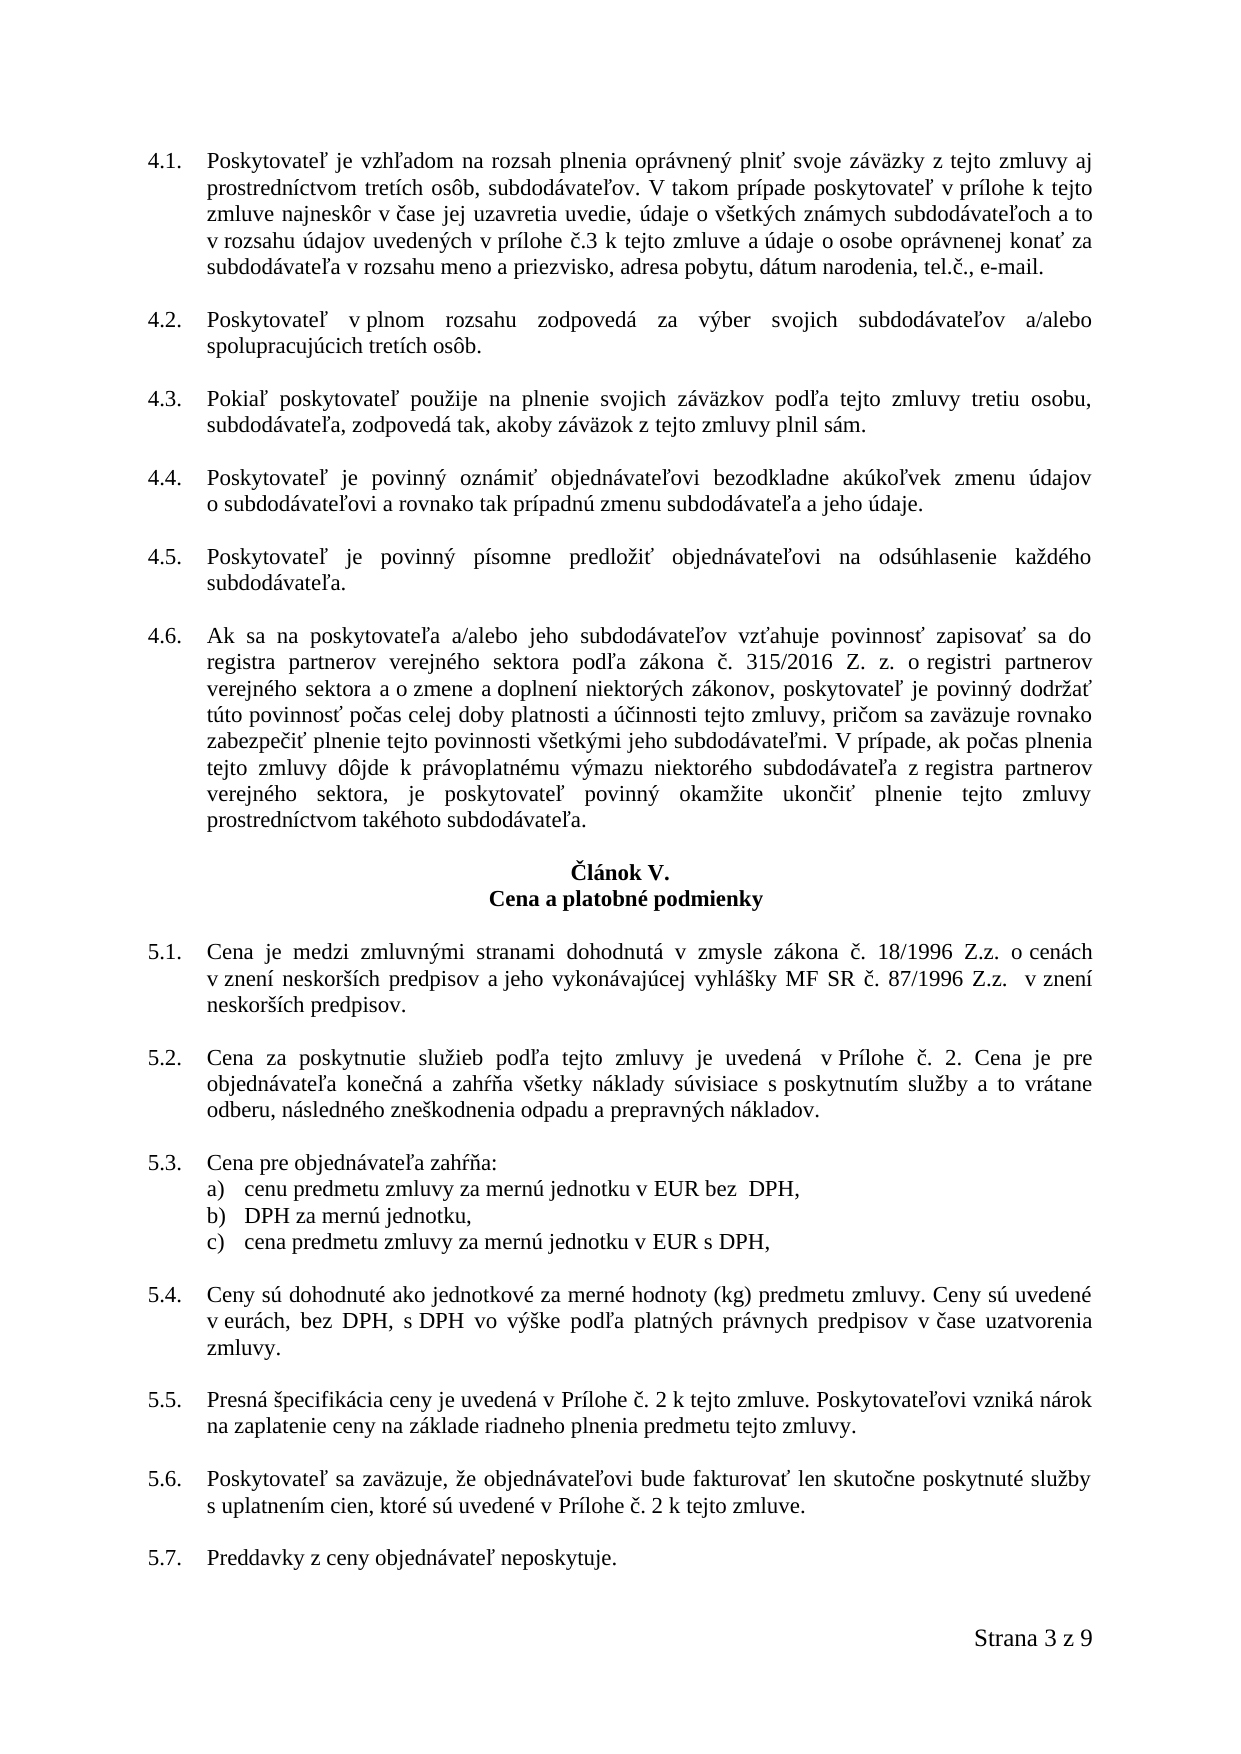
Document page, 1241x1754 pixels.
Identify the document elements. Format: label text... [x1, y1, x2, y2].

list cenu predmetu zmluvy za mernú jednotku v EUR bez DPH, [207, 1175, 1093, 1202]
list Poskytovateľ v plnom rozsahu zodpovedá za výber svojich subdodávateľov a/alebo spolupracujúcich tretích osôb. [148, 306, 1093, 358]
list Poskytovateľ sa zaväzuje, že objednávateľovi bude fakturovať len skutočne poskytnuté služby s uplatnením cien, ktoré sú uvedené v Prílohe č. 2 k tejto zmluve. [148, 1465, 1093, 1518]
list Ceny sú dohodnuté ako jednotkové za merné hodnoty (kg) predmetu zmluvy. Ceny sú uvedené v eurách, bez DPH, s DPH vo výške podľa platných právnych predpisov v čase uzatvorenia zmluvy. [148, 1281, 1093, 1360]
list Ak sa na poskytovateľa a/alebo jeho subdodávateľov vzťahuje povinnosť zapisovať sa do registra partnerov verejného sektora podľa zákona č. 315/2016 Z. z. o registri partnerov verejného sektora a o zmene a doplnení niektorých zákonov, poskytovateľ je povinný dodržať túto povinnosť počas celej doby platnosti a účinnosti tejto zmluvy, pričom sa zaväzuje rovnako zabezpečiť plnenie tejto povinnosti všetkými jeho subdodávateľmi. V prípade, ak počas plnenia tejto zmluvy dôjde k právoplatnému výmazu niektorého subdodávateľa z registra partnerov verejného sektora, je poskytovateľ povinný okamžite ukončiť plnenie tejto zmluvy prostredníctvom takéhoto subdodávateľa. [148, 622, 1093, 833]
list DPH za mernú jednotku, [207, 1202, 1093, 1228]
list Cena je medzi zmluvnými stranami dohodnutá v zmysle zákona č. 18/1996 Z.z. o cenách v znení neskorších predpisov a jeho vykonávajúcej vyhlášky MF SR č. 87/1996 Z.z. v znení neskorších predpisov. [148, 938, 1093, 1017]
list Cena pre objednávateľa zahŕňa: [148, 1149, 1093, 1175]
list Preddavky z ceny objednávateľ neposkytuje. [148, 1544, 1093, 1571]
list Cena za poskytnutie služieb podľa tejto zmluvy je uvedená v Prílohe č. 2. Cena je pre objednávateľa konečná a zahŕňa všetky náklady súvisiace s poskytnutím služby a to vrátane odberu, následného zneškodnenia odpadu a prepravných nákladov. [148, 1044, 1093, 1123]
text Článok V. [148, 859, 1093, 886]
list cena predmetu zmluvy za mernú jednotku v EUR s DPH, [207, 1228, 1093, 1254]
list Poskytovateľ je povinný písomne predložiť objednávateľovi na odsúhlasenie každého subdodávateľa. [148, 543, 1093, 596]
text Cena a platobné podmienky [148, 886, 1093, 912]
list Pokiaľ poskytovateľ použije na plnenie svojich záväzkov podľa tejto zmluvy tretiu osobu, subdodávateľa, zodpovedá tak, akoby záväzok z tejto zmluvy plnil sám. [148, 385, 1093, 437]
list Poskytovateľ je povinný oznámiť objednávateľovi bezodkladne akúkoľvek zmenu údajov o subdodávateľovi a rovnako tak prípadnú zmenu subdodávateľa a jeho údaje. [148, 464, 1093, 517]
list Poskytovateľ je vzhľadom na rozsah plnenia oprávnený plniť svoje záväzky z tejto zmluvy aj prostredníctvom tretích osôb, subdodávateľov. V takom prípade poskytovateľ v prílohe k tejto zmluve najneskôr v čase jej uzavretia uvedie, údaje o všetkých známych subdodávateľoch a to v rozsahu údajov uvedených v prílohe č.3 k tejto zmluve a údaje o osobe oprávnenej konať za subdodávateľa v rozsahu meno a priezvisko, adresa pobytu, dátum narodenia, tel.č., e-mail. [148, 148, 1093, 279]
list Presná špecifikácia ceny je uvedená v Prílohe č. 2 k tejto zmluve. Poskytovateľovi vzniká nárok na zaplatenie ceny na základe riadneho plnenia predmetu tejto zmluvy. [148, 1386, 1093, 1439]
